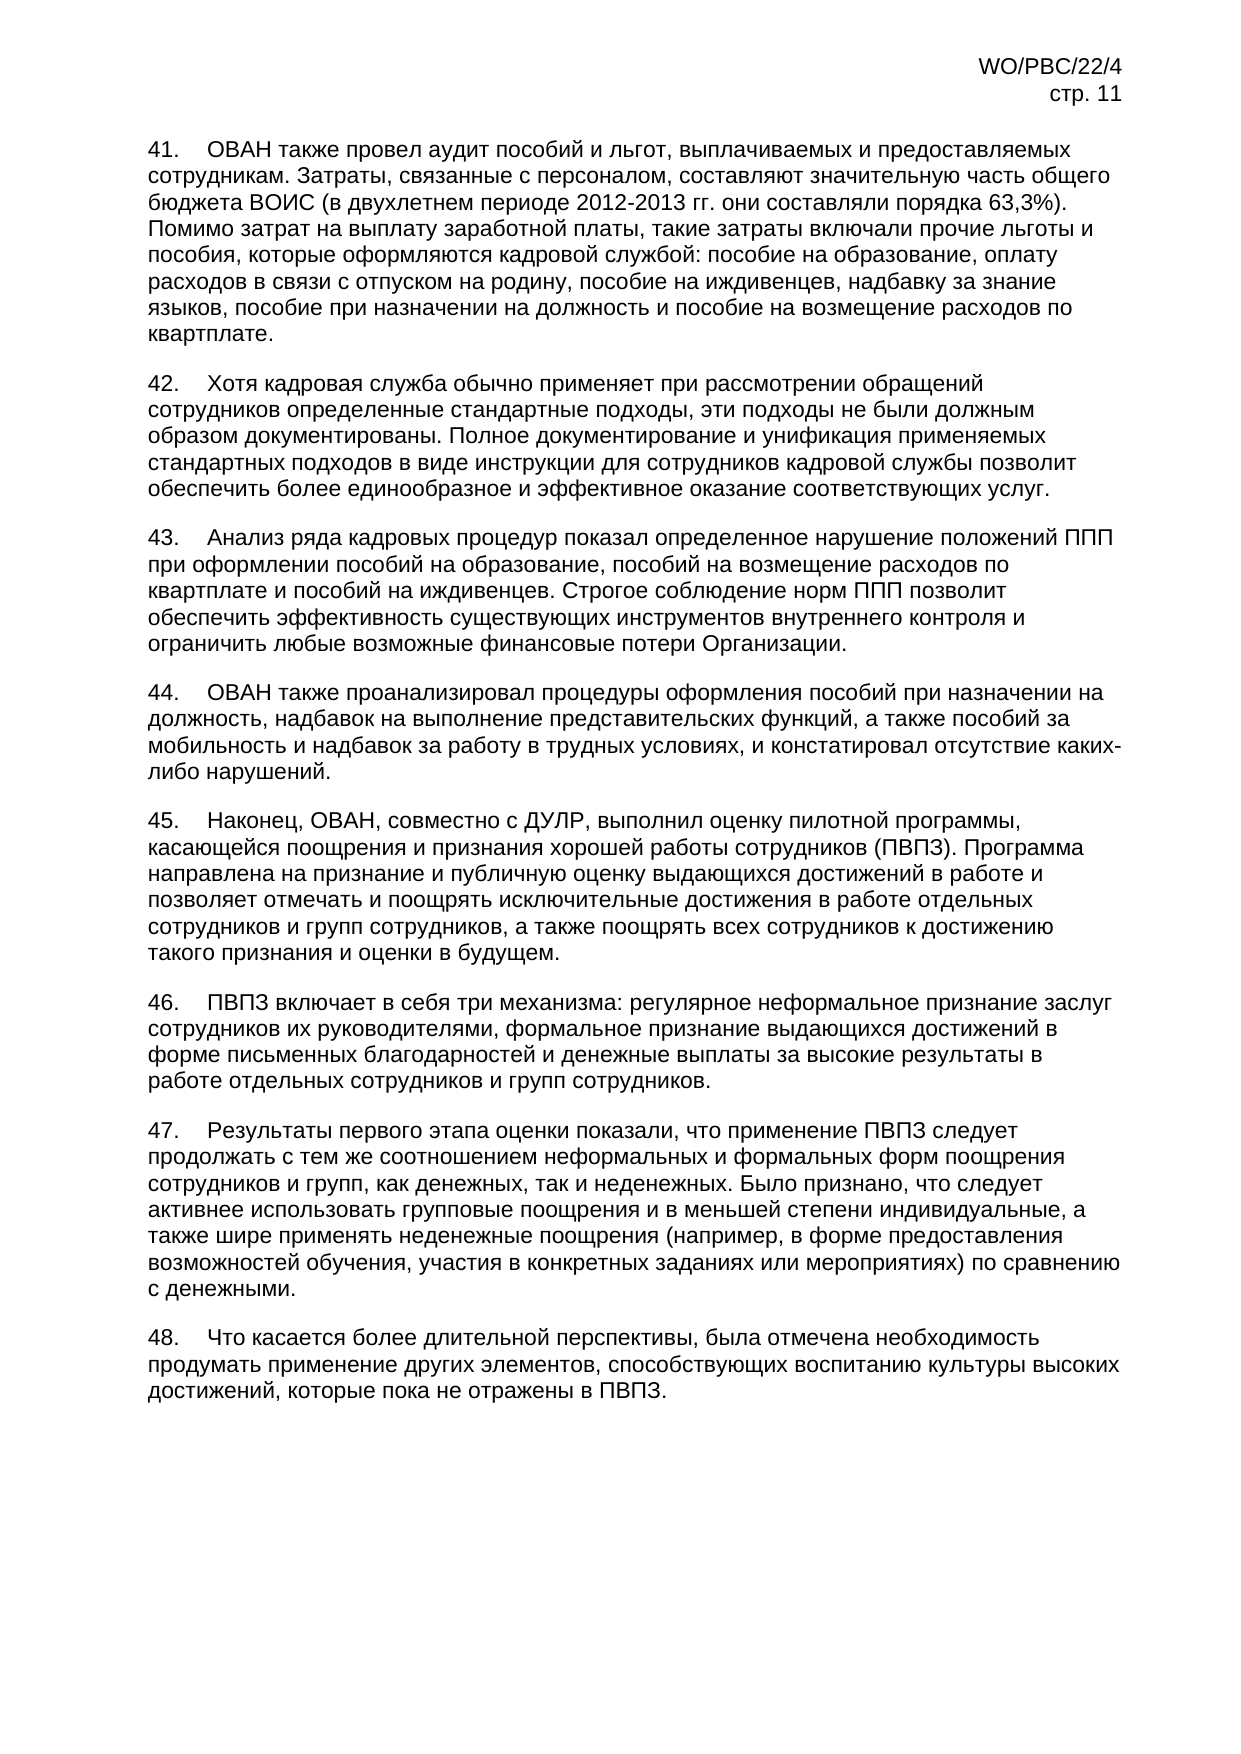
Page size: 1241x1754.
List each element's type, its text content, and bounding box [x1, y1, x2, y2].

list Анализ ряда кадровых процедур показал определенное нарушение положений ППП при оформлении пособий на образование, пособий на возмещение расходов по квартплате и пособий на иждивенцев. Строгое соблюдение норм ППП позволит обеспечить эффективность существующих инструментов внутреннего контроля и ограничить любые возможные финансовые потери Организации. [148, 524, 1122, 656]
list ОВАН также проанализировал процедуры оформления пособий при назначении на должность, надбавок на выполнение представительских функций, а также пособий за мобильность и надбавок за работу в трудных условиях, и констатировал отсутствие каких-либо нарушений. [148, 679, 1122, 784]
list Результаты первого этапа оценки показали, что применение ПВПЗ следует продолжать с тем же соотношением неформальных и формальных форм поощрения сотрудников и групп, как денежных, так и неденежных. Было признано, что следует активнее использовать групповые поощрения и в меньшей степени индивидуальные, а также шире применять неденежные поощрения (например, в форме предоставления возможностей обучения, участия в конкретных заданиях или мероприятиях) по сравнению с денежными. [148, 1117, 1122, 1301]
list Хотя кадровая служба обычно применяет при рассмотрении обращений сотрудников определенные стандартные подходы, эти подходы не были должным образом документированы. Полное документирование и унификация применяемых стандартных подходов в виде инструкции для сотрудников кадровой службы позволит обеспечить более единообразное и эффективное оказание соответствующих услуг. [148, 370, 1122, 501]
list ОВАН также провел аудит пособий и льгот, выплачиваемых и предоставляемых сотрудникам. Затраты, связанные с персоналом, составляют значительную часть общего бюджета ВОИС (в двухлетнем периоде 2012-2013 гг. они составляли порядка 63,3%). Помимо затрат на выплату заработной платы, такие затраты включали прочие льготы и пособия, которые оформляются кадровой службой: пособие на образование, оплату расходов в связи с отпуском на родину, пособие на иждивенцев, надбавку за знание языков, пособие при назначении на должность и пособие на возмещение расходов по квартплате. [148, 136, 1122, 347]
list Что касается более длительной перспективы, была отмечена необходимость продумать применение других элементов, способствующих воспитанию культуры высоких достижений, которые пока не отражены в ПВПЗ. [148, 1324, 1122, 1403]
list Наконец, ОВАН, совместно с ДУЛР, выполнил оценку пилотной программы, касающейся поощрения и признания хорошей работы сотрудников (ПВПЗ). Программа направлена на признание и публичную оценку выдающихся достижений в работе и позволяет отмечать и поощрять исключительные достижения в работе отдельных сотрудников и групп сотрудников, а также поощрять всех сотрудников к достижению такого признания и оценки в будущем. [148, 807, 1122, 966]
list ПВПЗ включает в себя три механизма: регулярное неформальное признание заслуг сотрудников их руководителями, формальное признание выдающихся достижений в форме письменных благодарностей и денежные выплаты за высокие результаты в работе отдельных сотрудников и групп сотрудников. [148, 988, 1122, 1094]
